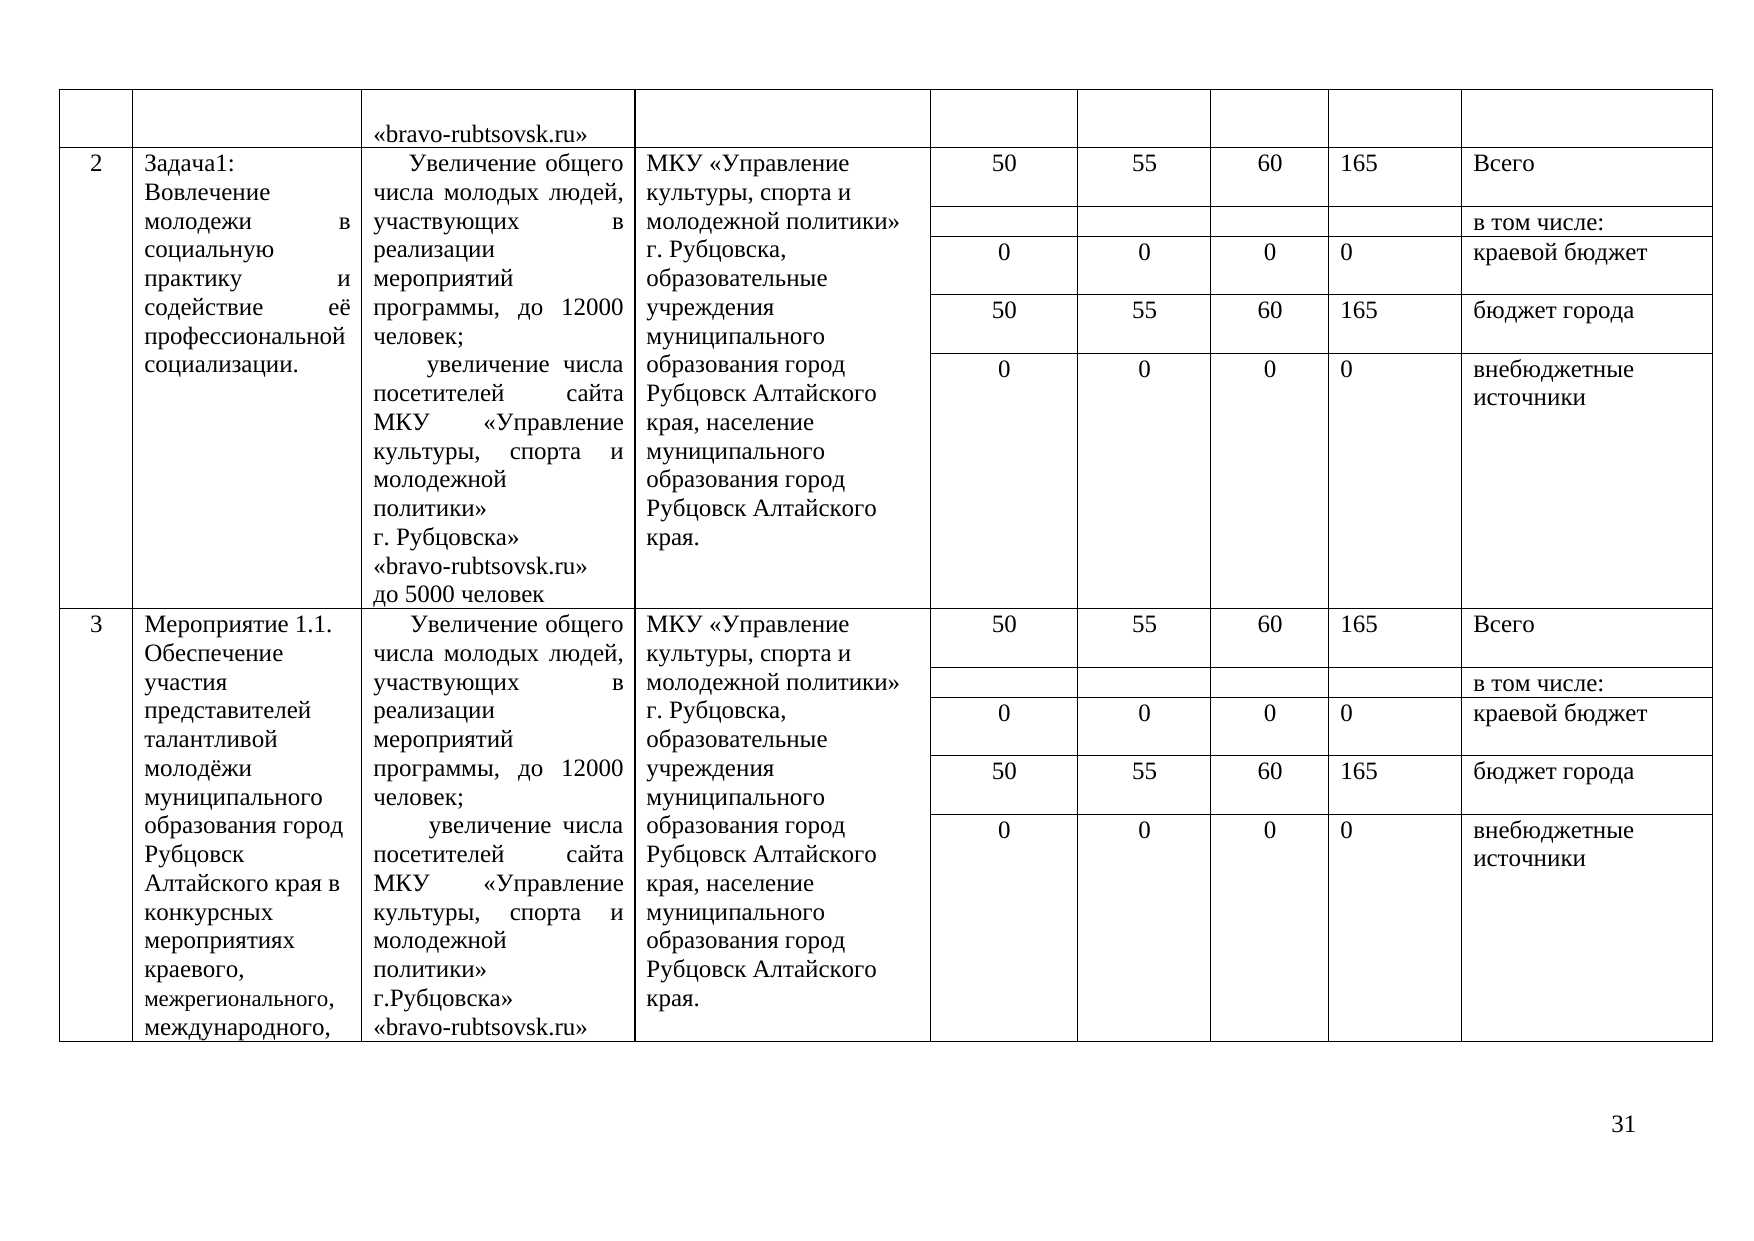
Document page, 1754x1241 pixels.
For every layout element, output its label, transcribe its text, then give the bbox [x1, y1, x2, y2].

table_cell 165 [1329, 148, 1461, 206]
table_cell 0 [1211, 698, 1328, 755]
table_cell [1462, 90, 1712, 147]
table_cell 55 [1078, 295, 1210, 353]
table_cell Увеличение общего числа молодых людей, участвующих в реализации мероприятий программы, до 12000 человек; увеличение числа посетителей сайта МКУ «Управление культуры, спорта и молодежной политики» г.Рубцовска» «bravo-rubtsovsk.ru» до 5000 человек [362, 609, 634, 1041]
table_cell бюджет города [1462, 295, 1712, 353]
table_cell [1462, 815, 1712, 1041]
table_cell Мероприятие 1.1. Обеспечение участия представителей талантливой молодёжи муниципального образования город Рубцовск Алтайского края в конкурсных мероприятиях краевого, межрегионального, международного, всероссийского уровней. [133, 609, 361, 1041]
table_cell 0 [1329, 90, 1461, 147]
table_cell Увеличение общего числа молодых людей, участвующих в реализации мероприятий программы, до 12000 человек; увеличение числа посетителей сайта МКУ «Управление культуры, спорта и молодежной политики» г. Рубцовска» «bravo-rubtsovsk.ru» до 5000 человек [362, 148, 634, 608]
table_cell [1211, 668, 1328, 697]
table_cell 0 [1329, 815, 1461, 1041]
table_cell 0 [931, 815, 1077, 1041]
table_cell внебюджетные источники [1462, 354, 1712, 608]
table_cell краевой бюджет [1462, 698, 1712, 755]
table_cell Всего [1462, 609, 1712, 667]
table_cell 60 [1211, 295, 1328, 353]
table_cell 0 [1329, 354, 1461, 608]
table_cell 55 [1078, 148, 1210, 206]
table_cell 0 [1078, 698, 1210, 755]
table_cell в том числе: [1462, 668, 1712, 697]
table_cell [931, 668, 1077, 697]
table_cell [1078, 668, 1210, 697]
table_cell 0 [1078, 90, 1210, 147]
table_cell 60 [1211, 756, 1328, 814]
table_cell 60 [1211, 609, 1328, 667]
table_cell 50 [931, 609, 1077, 667]
table_cell [931, 207, 1077, 236]
table_cell 3 [60, 609, 132, 1041]
table_cell [1078, 207, 1210, 236]
table_cell [1329, 207, 1461, 236]
table_cell 0 [1078, 237, 1210, 294]
table_cell бюджет города [1462, 756, 1712, 814]
table_cell [1211, 207, 1328, 236]
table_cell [636, 609, 930, 1041]
table_cell 0 [931, 354, 1077, 608]
table_cell краевой бюджет [1462, 237, 1712, 294]
table_cell 2 [60, 148, 132, 608]
table_cell 50 [931, 756, 1077, 814]
table_cell Всего [1462, 148, 1712, 206]
table_cell 0 [1078, 354, 1210, 608]
table_cell 0 [1078, 815, 1210, 1041]
table_cell 165 [1329, 295, 1461, 353]
table_cell 0 [1329, 237, 1461, 294]
table_cell в том числе: [1462, 207, 1712, 236]
table_cell 50 [931, 148, 1077, 206]
table_cell 0 [1211, 90, 1328, 147]
table_cell 0 [1211, 354, 1328, 608]
table_cell 165 [1329, 756, 1461, 814]
table_cell 165 [1329, 609, 1461, 667]
table_cell Задача1: Вовлечение молодежи в социальную практику и содействие её профессиональной социализации. [133, 148, 361, 608]
table_cell 0 [931, 698, 1077, 755]
table_cell 50 [931, 295, 1077, 353]
table_cell 55 [1078, 756, 1210, 814]
table_cell 0 [931, 237, 1077, 294]
table_cell 0 [1211, 237, 1328, 294]
table_cell 60 [1211, 148, 1328, 206]
table_cell 0 [1211, 815, 1328, 1041]
table_cell 55 [1078, 609, 1210, 667]
table_cell [1329, 668, 1461, 697]
table_cell 0 [1329, 698, 1461, 755]
table_cell 0 [931, 90, 1077, 147]
